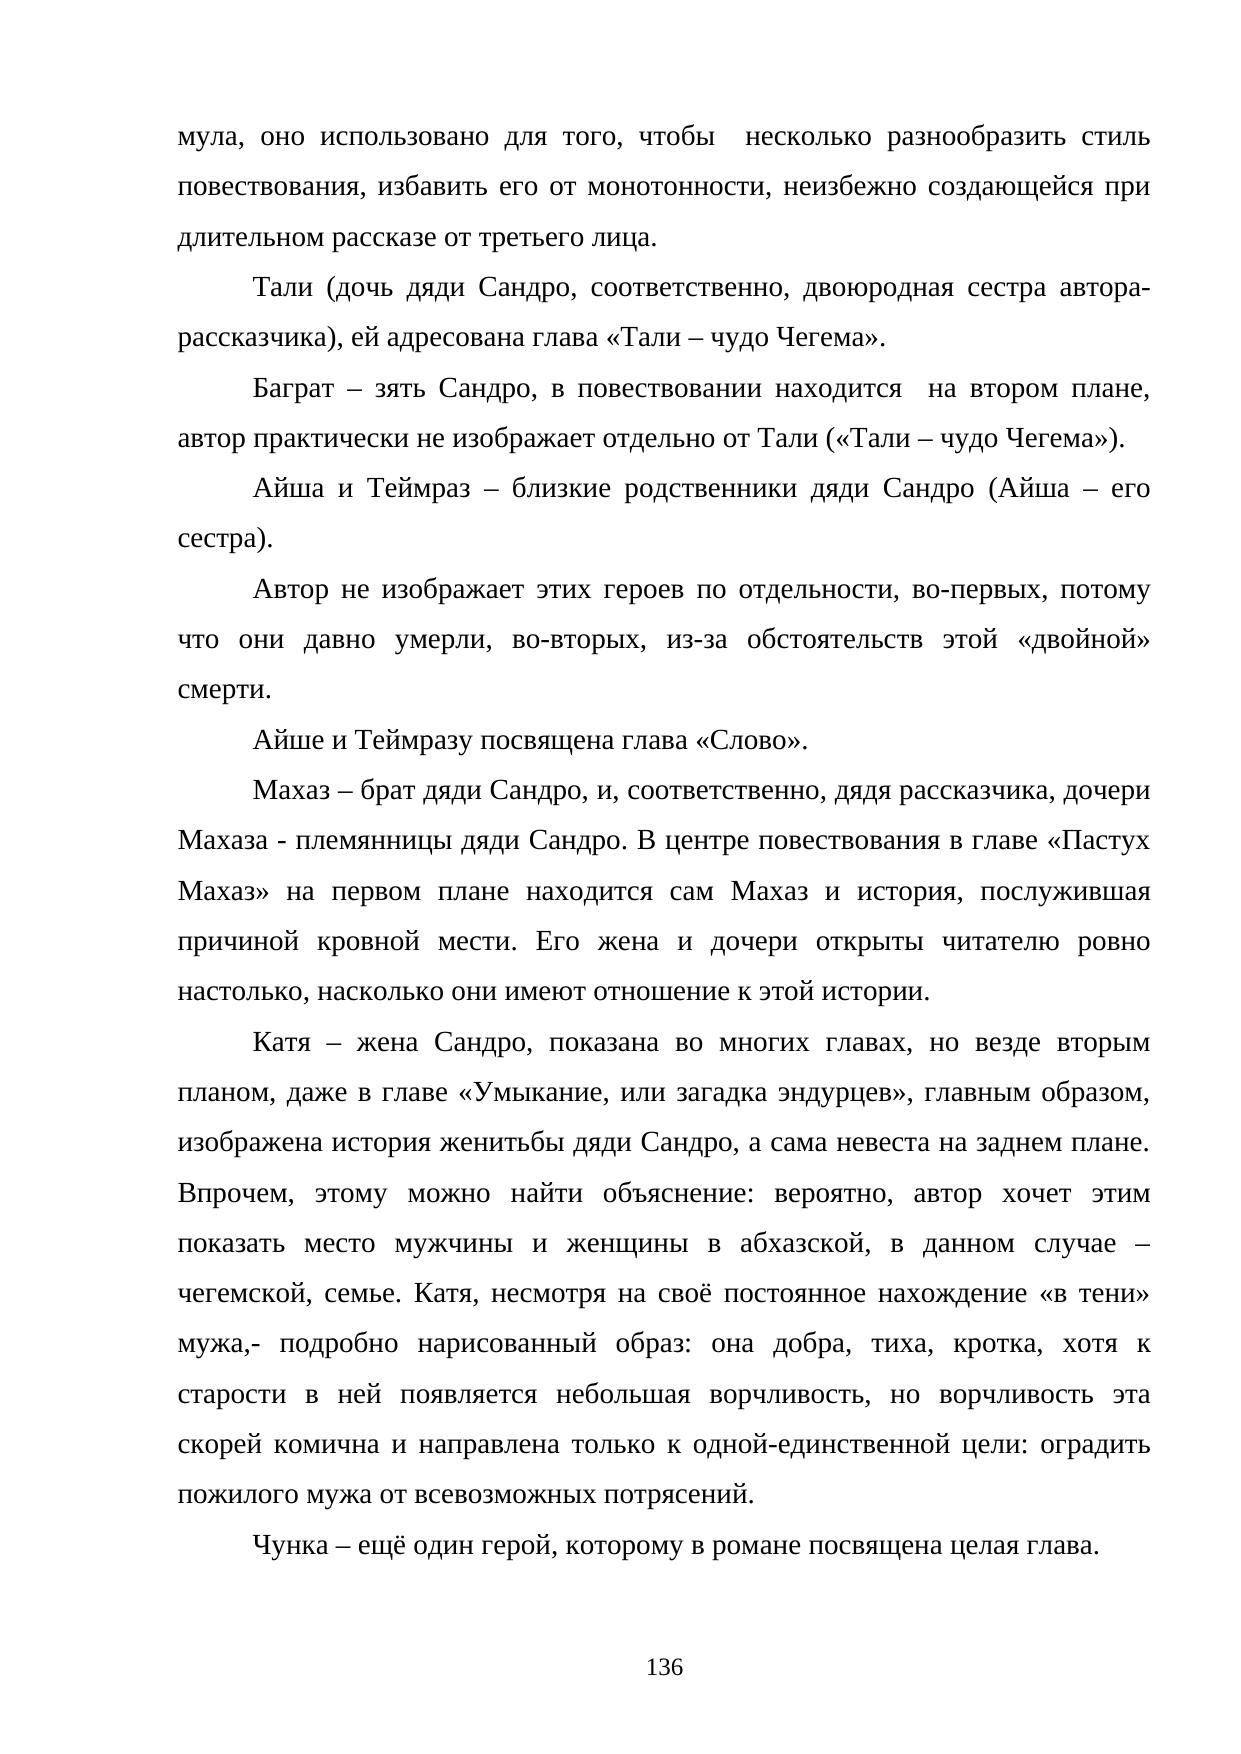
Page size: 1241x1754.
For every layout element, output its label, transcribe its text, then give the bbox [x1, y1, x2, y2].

text Махаз – брат дяди Сандро, и, соответственно, дядя рассказчика, дочери Махаза - племянницы дяди Сандро. В центре повествования в главе «Пастух Махаз» на первом плане находится сам Махаз и история, послужившая причиной кровной мести. Его жена и дочери открыты читателю ровно настолько, насколько они имеют отношение к этой истории. [177, 772, 1152, 1007]
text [177, 118, 1152, 252]
text Автор не изображает этих героев по отдельности, во-первых, потому что они давно умерли, во-вторых, из-за обстоятельств этой «двойной» смерти. [177, 571, 1152, 705]
text Тали (дочь дяди Сандро, соответственно, двоюродная сестра автора-рассказчика), ей адресована глава «Тали – чудо Чегема». [177, 269, 1152, 353]
text Баграт – зять Сандро, в повествовании находится на втором плане, автор практически не изображает отдельно от Тали («Тали – чудо Чегема»). [177, 370, 1152, 453]
text Айша и Теймраз – близкие родственники дяди Сандро (Айша – его сестра). [177, 470, 1152, 554]
text Чунка – ещё один герой, которому в романе посвящена целая глава. [177, 1527, 1152, 1560]
text Айше и Теймразу посвящена глава «Слово». [177, 722, 1152, 755]
text Катя – жена Сандро, показана во многих главах, но везде вторым планом, даже в главе «Умыкание, или загадка эндурцев», главным образом, изображена история женитьбы дяди Сандро, а сама невеста на заднем плане. Впрочем, этому можно найти объяснение: вероятно, автор хочет этим показать место мужчины и женщины в абхазской, в данном случае – чегемской, семье. Катя, несмотря на своё постоянное нахождение «в тени» мужа,- подробно нарисованный образ: она добра, тиха, кротка, хотя к старости в ней появляется небольшая ворчливость, но ворчливость эта скорей комична и направлена только к одной-единственной цели: оградить пожилого мужа от всевозможных потрясений. [177, 1024, 1152, 1510]
